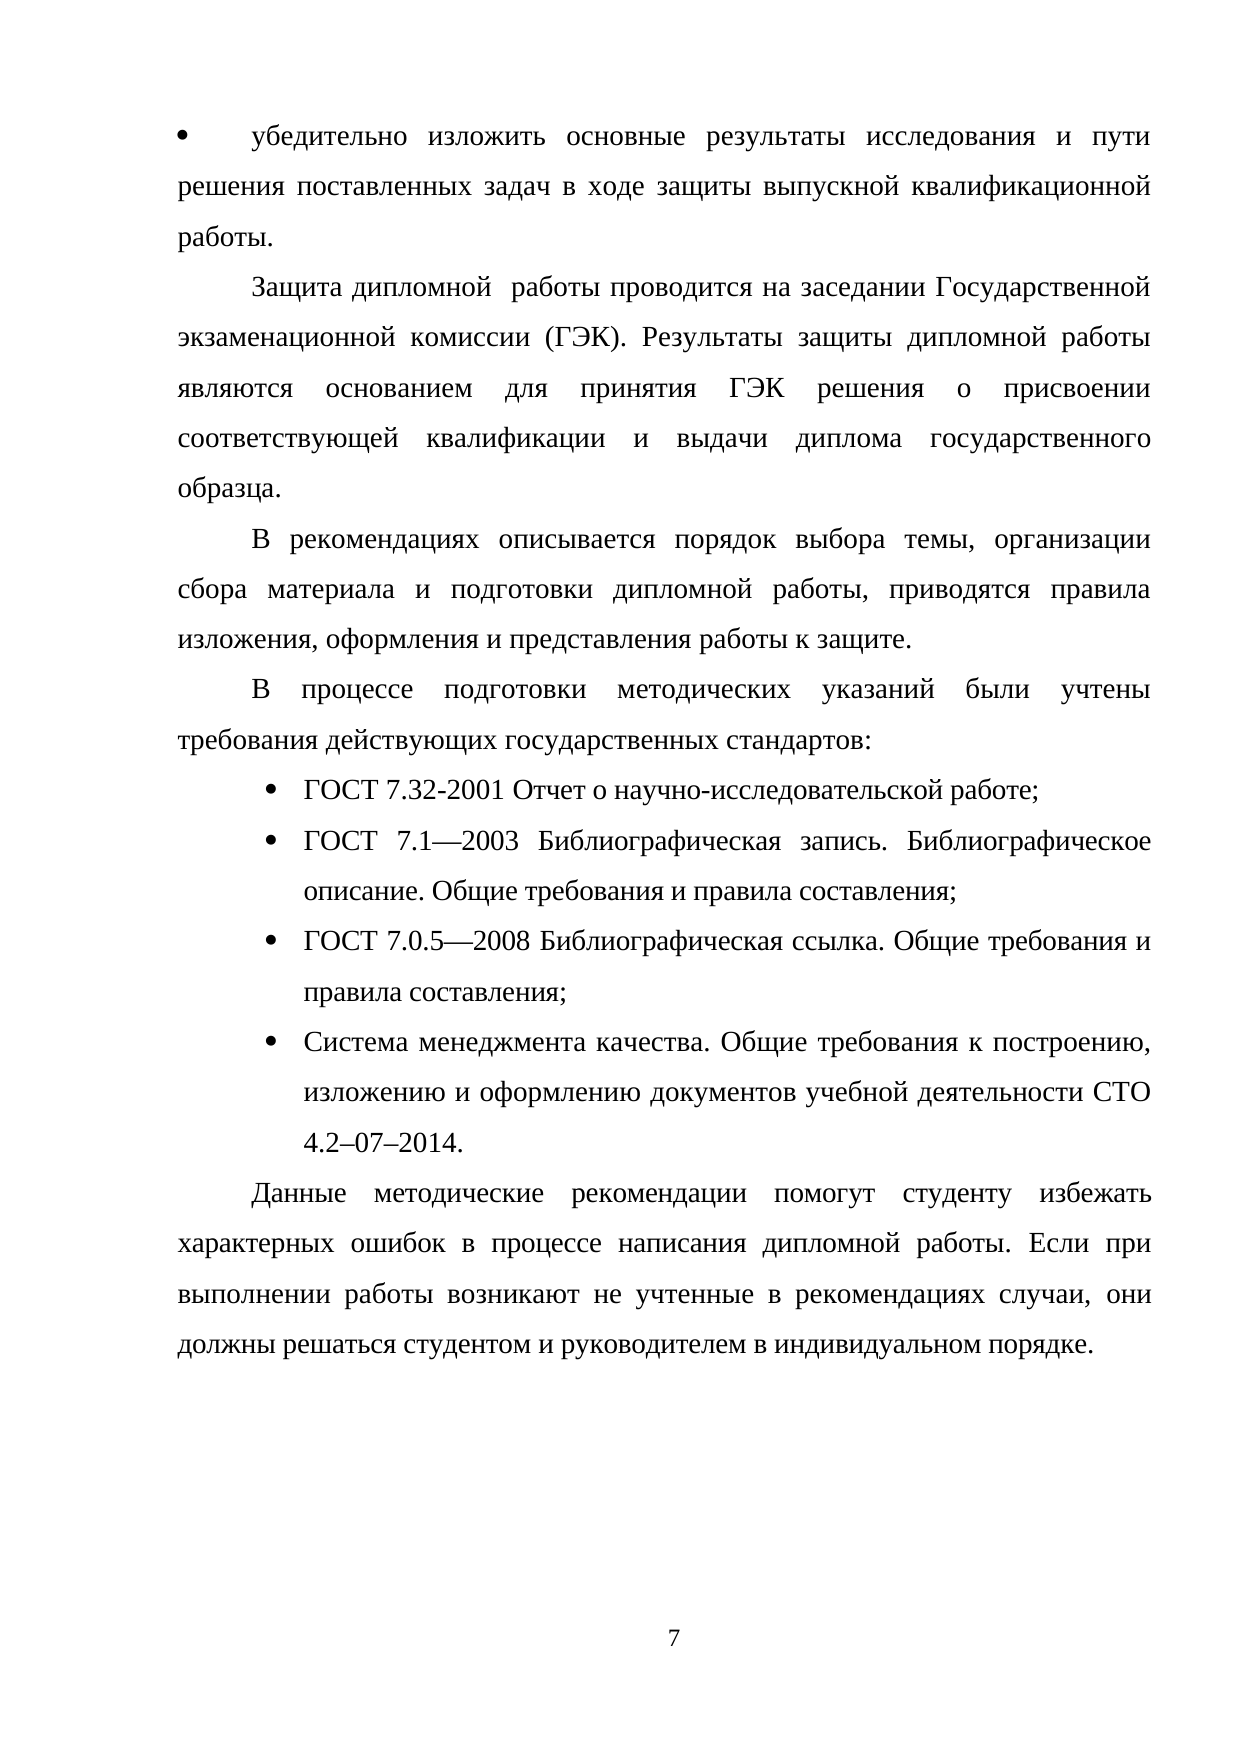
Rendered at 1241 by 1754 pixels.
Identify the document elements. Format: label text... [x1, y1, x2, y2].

text В рекомендациях описывается порядок выбора темы, организации сбора материала и подготовки дипломной работы, приводятся правила изложения, оформления и представления работы к защите. [177, 521, 1152, 655]
text Данные методические рекомендации помогут студенту избежать характерных ошибок в процессе написания дипломной работы. Если при выполнении работы возникают не учтенные в рекомендациях случаи, они должны решаться студентом и руководителем в индивидуальном порядке. [177, 1175, 1152, 1360]
text В процессе подготовки методических указаний были учтены требования действующих государственных стандартов: [177, 672, 1152, 756]
list ГОСТ 7.1—2003 Библиографическая запись. Библиографическое описание. Общие требования и правила составления; [266, 823, 1152, 907]
list ГОСТ 7.32-2001 Отчет о научно-исследовательской работе; [266, 772, 1152, 806]
list ГОСТ 7.0.5—2008 Библиографическая ссылка. Общие требования и правила составления; [266, 923, 1152, 1007]
text Защита дипломной работы проводится на заседании Государственной экзаменационной комиссии (ГЭК). Результаты защиты дипломной работы являются основанием для принятия ГЭК решения о присвоении соответствующей квалификации и выдачи диплома государственного образца. [177, 269, 1152, 504]
list Система менеджмента качества. Общие требования к построению, изложению и оформлению документов учебной деятельности СТО 4.2–07–2014. [266, 1024, 1152, 1158]
list убедительно изложить основные результаты исследования и пути решения поставленных задач в ходе защиты выпускной квалификационной работы. [177, 118, 1152, 252]
